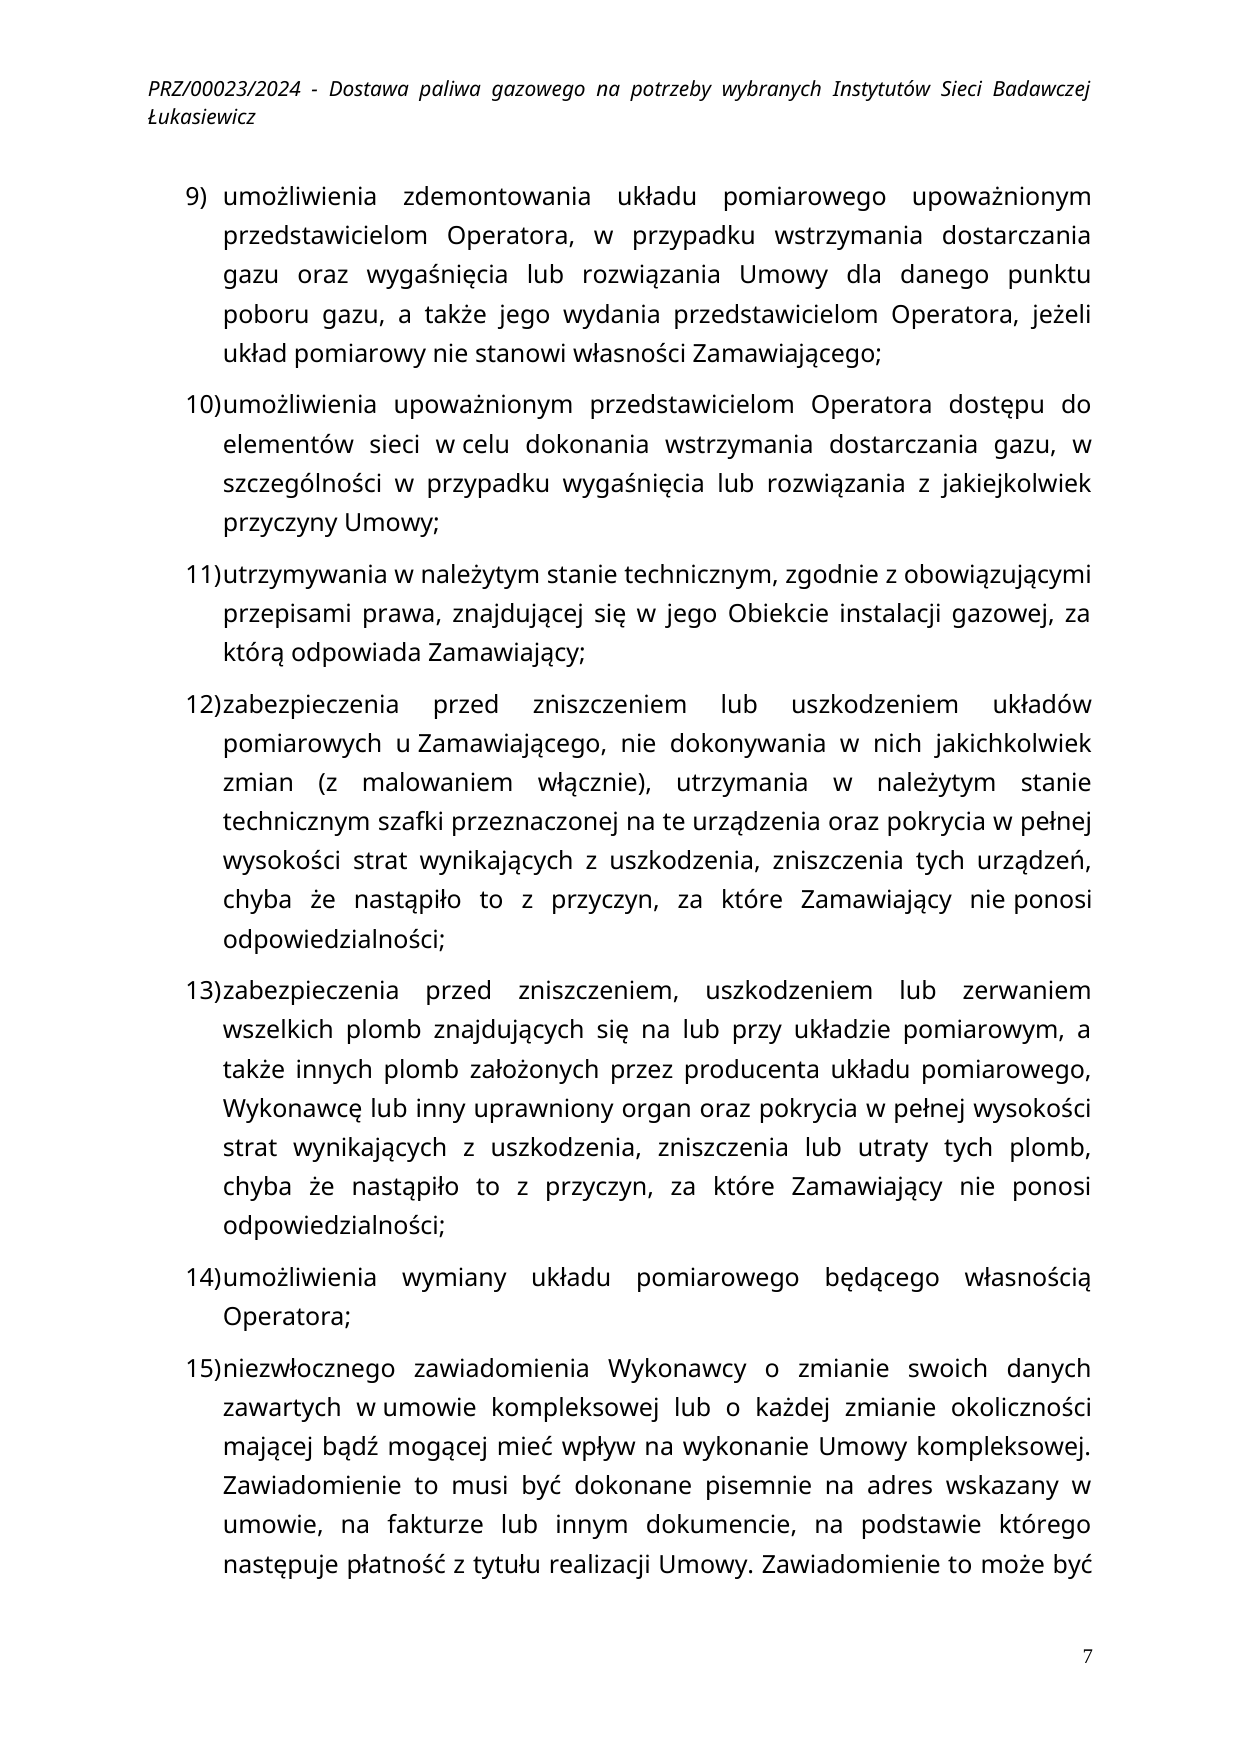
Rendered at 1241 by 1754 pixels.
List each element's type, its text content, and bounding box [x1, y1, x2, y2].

list umożliwienia upoważnionym przedstawicielom Operatora dostępu do elementów sieci w celu dokonania wstrzymania dostarczania gazu, w szczególności w przypadku wygaśnięcia lub rozwiązania z jakiejkolwiek przyczyny Umowy; [185, 387, 1092, 539]
list umożliwienia wymiany układu pomiarowego będącego własnością Operatora; [185, 1259, 1092, 1333]
list zabezpieczenia przed zniszczeniem, uszkodzeniem lub zerwaniem wszelkich plomb znajdujących się na lub przy układzie pomiarowym, a także innych plomb założonych przez producenta układu pomiarowego, Wykonawcę lub inny uprawniony organ oraz pokrycia w pełnej wysokości strat wynikających z uszkodzenia, zniszczenia lub utraty tych plomb, chyba że nastąpiło to z przyczyn, za które Zamawiający nie ponosi odpowiedzialności; [185, 973, 1092, 1242]
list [185, 1350, 1092, 1580]
list umożliwienia zdemontowania układu pomiarowego upoważnionym przedstawicielom Operatora, w przypadku wstrzymania dostarczania gazu oraz wygaśnięcia lub rozwiązania Umowy dla danego punktu poboru gazu, a także jego wydania przedstawicielom Operatora, jeżeli układ pomiarowy nie stanowi własności Zamawiającego; [185, 179, 1092, 369]
list utrzymywania w należytym stanie technicznym, zgodnie z obowiązującymi przepisami prawa, znajdującej się w jego Obiekcie instalacji gazowej, za którą odpowiada Zamawiający; [185, 556, 1092, 669]
list zabezpieczenia przed zniszczeniem lub uszkodzeniem układów pomiarowych u Zamawiającego, nie dokonywania w nich jakichkolwiek zmian (z malowaniem włącznie), utrzymania w należytym stanie technicznym szafki przeznaczonej na te urządzenia oraz pokrycia w pełnej wysokości strat wynikających z uszkodzenia, zniszczenia tych urządzeń, chyba że nastąpiło to z przyczyn, za które Zamawiający nie ponosi odpowiedzialności; [185, 686, 1092, 955]
